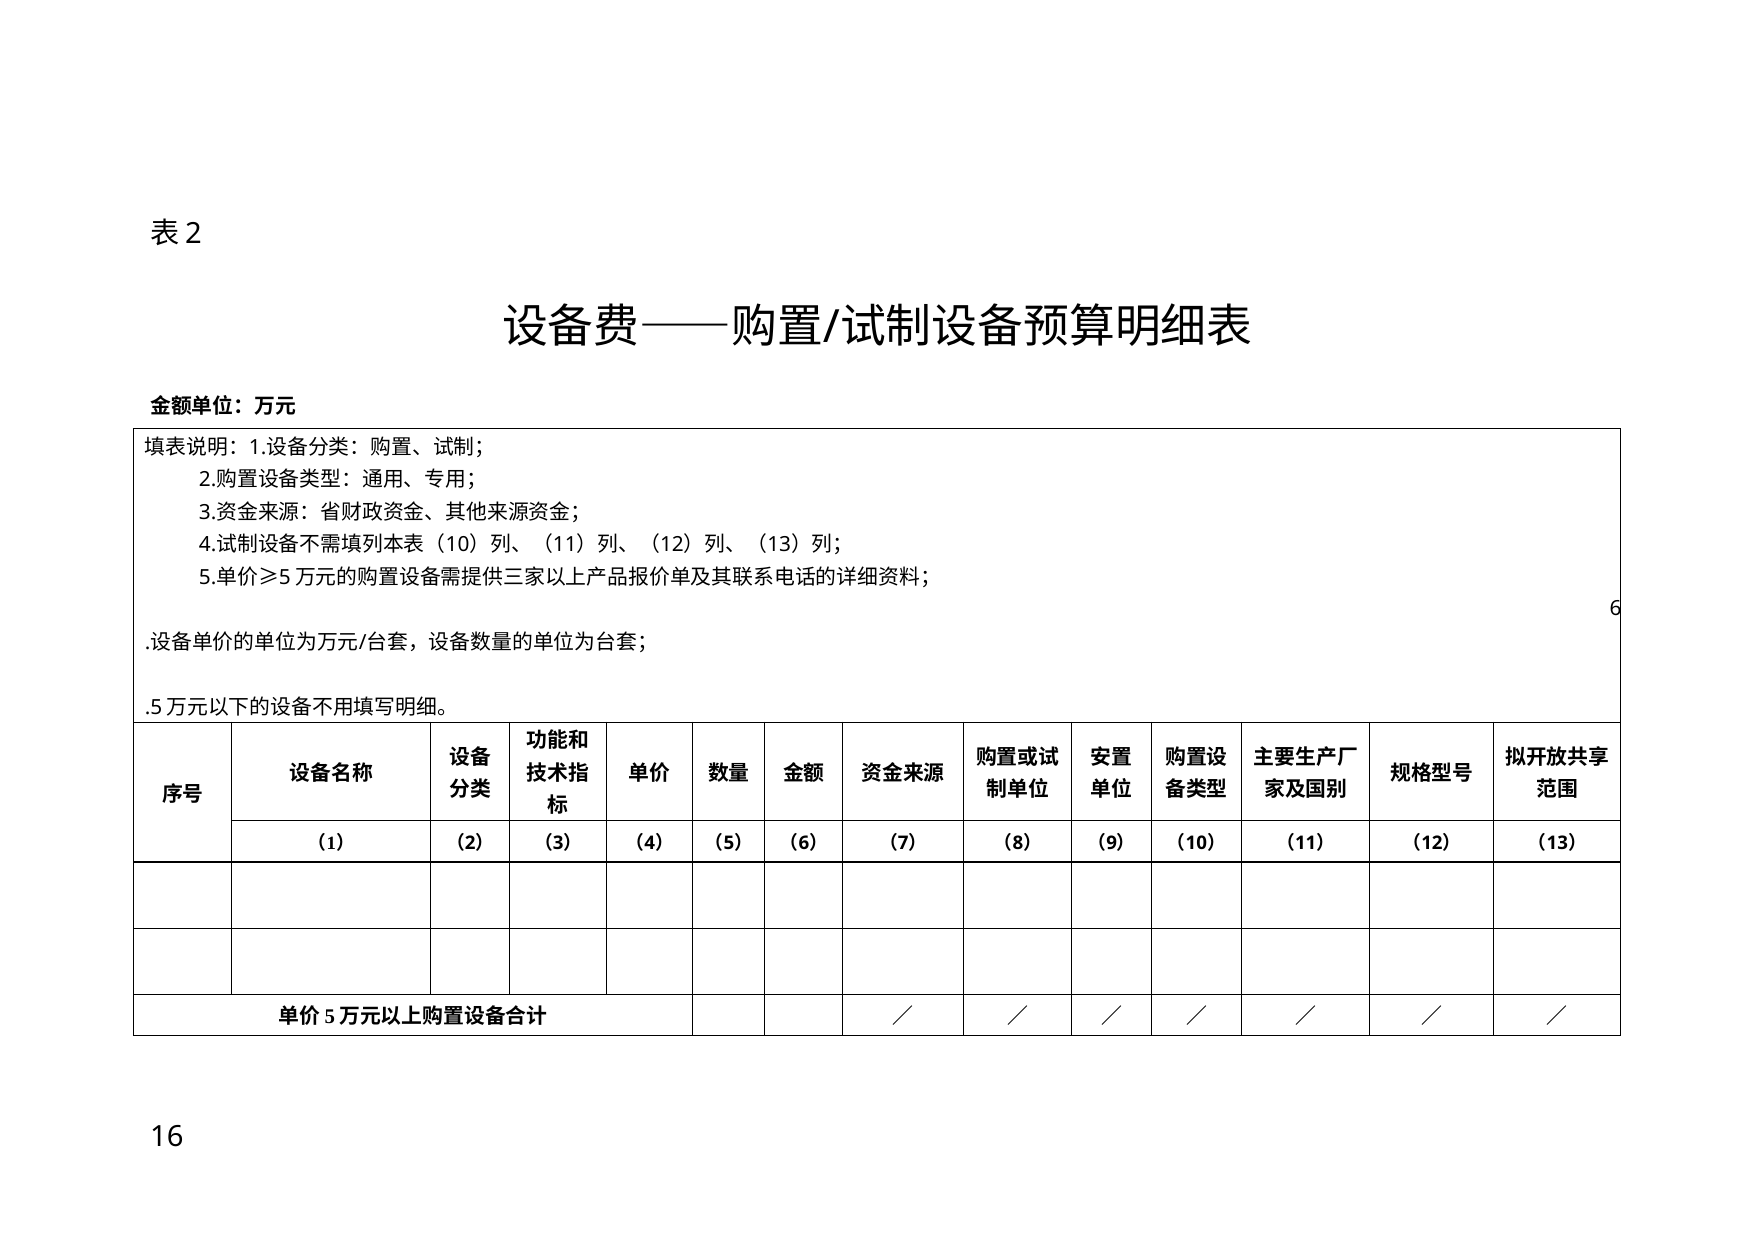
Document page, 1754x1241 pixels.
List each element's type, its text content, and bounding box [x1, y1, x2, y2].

table_cell 安置单位 [1072, 723, 1151, 820]
table_cell [843, 929, 963, 993]
table_cell [1370, 863, 1493, 927]
table_cell [232, 929, 430, 993]
table_cell 拟开放共享范围 [1494, 723, 1620, 820]
table_cell ／ [1072, 995, 1151, 1035]
table_cell （11） [1242, 821, 1369, 861]
table_cell [431, 929, 509, 993]
table_cell [765, 863, 842, 927]
table_cell （8） [964, 821, 1071, 861]
table_cell [607, 863, 692, 927]
table_cell 功能和技术指标 [510, 723, 606, 820]
table_cell （7） [843, 821, 963, 861]
table_cell [693, 929, 764, 993]
table_cell [1494, 863, 1620, 927]
table_cell （2） [431, 821, 509, 861]
table_cell [232, 863, 430, 927]
table_cell 单价5万元以上购置设备合计 [134, 995, 692, 1035]
table_cell （10） [1152, 821, 1241, 861]
table_cell （13） [1494, 821, 1620, 861]
table_cell [964, 929, 1071, 993]
table_cell ／ [964, 995, 1071, 1035]
table_cell [1242, 929, 1369, 993]
table_cell ／ [1370, 995, 1493, 1035]
text 设备费——购置/试制设备预算明细表 [150, 274, 1604, 371]
table_cell ／ [1242, 995, 1369, 1035]
text 金额单位：万元 [150, 388, 1604, 421]
table_cell [964, 863, 1071, 927]
table_cell 设备分类 [431, 723, 509, 820]
table_cell [607, 929, 692, 993]
table_cell ／ [1494, 995, 1620, 1035]
table_cell ／ [1152, 995, 1241, 1035]
table_cell [431, 863, 509, 927]
table_cell [693, 995, 764, 1035]
table_cell [1072, 863, 1151, 927]
table_cell 资金来源 [843, 723, 963, 820]
table_cell 主要生产厂家及国别 [1242, 723, 1369, 820]
table_header 填表说明：1.设备分类：购置、试制； 2.购置设备类型：通用、专用； 3.资金来源：省财政资金、其他来源资金； 4.试制设备不需填列本表（10）列、（11）列、（12）列、（13）列； 5.单价≥5万元的购置设备需提供三家以上产品报价单及其联系电话的详细资料； 6.设备单价的单位为万元/台套，设备数量的单位为台套； 7.5万元以下的设备不用填写明细。 [134, 429, 1620, 722]
table_cell （4） [607, 821, 692, 861]
table_cell [1494, 929, 1620, 993]
table_cell （12） [1370, 821, 1493, 861]
table_cell （1） [232, 821, 430, 861]
table_cell [693, 863, 764, 927]
table_cell [510, 929, 606, 993]
table_cell [765, 995, 842, 1035]
table_cell 设备名称 [232, 723, 430, 820]
table_cell [134, 863, 231, 927]
table_cell 购置设备类型 [1152, 723, 1241, 820]
table_cell （6） [765, 821, 842, 861]
table_cell [843, 863, 963, 927]
table_cell 序号 [134, 723, 231, 861]
table_cell [1072, 929, 1151, 993]
table_cell 金额 [765, 723, 842, 820]
table_cell 单价 [607, 723, 692, 820]
table_cell 规格型号 [1370, 723, 1493, 820]
table_cell ／ [843, 995, 963, 1035]
table_cell [134, 929, 231, 993]
table_cell [1152, 863, 1241, 927]
table_cell [1242, 863, 1369, 927]
text 表2 [150, 198, 1604, 263]
table_cell [765, 929, 842, 993]
table_cell [1370, 929, 1493, 993]
table_cell 数量 [693, 723, 764, 820]
table_cell 购置或试制单位 [964, 723, 1071, 820]
table_cell [510, 863, 606, 927]
table_cell （9） [1072, 821, 1151, 861]
table_cell [1152, 929, 1241, 993]
table_cell （3） [510, 821, 606, 861]
table_cell （5） [693, 821, 764, 861]
